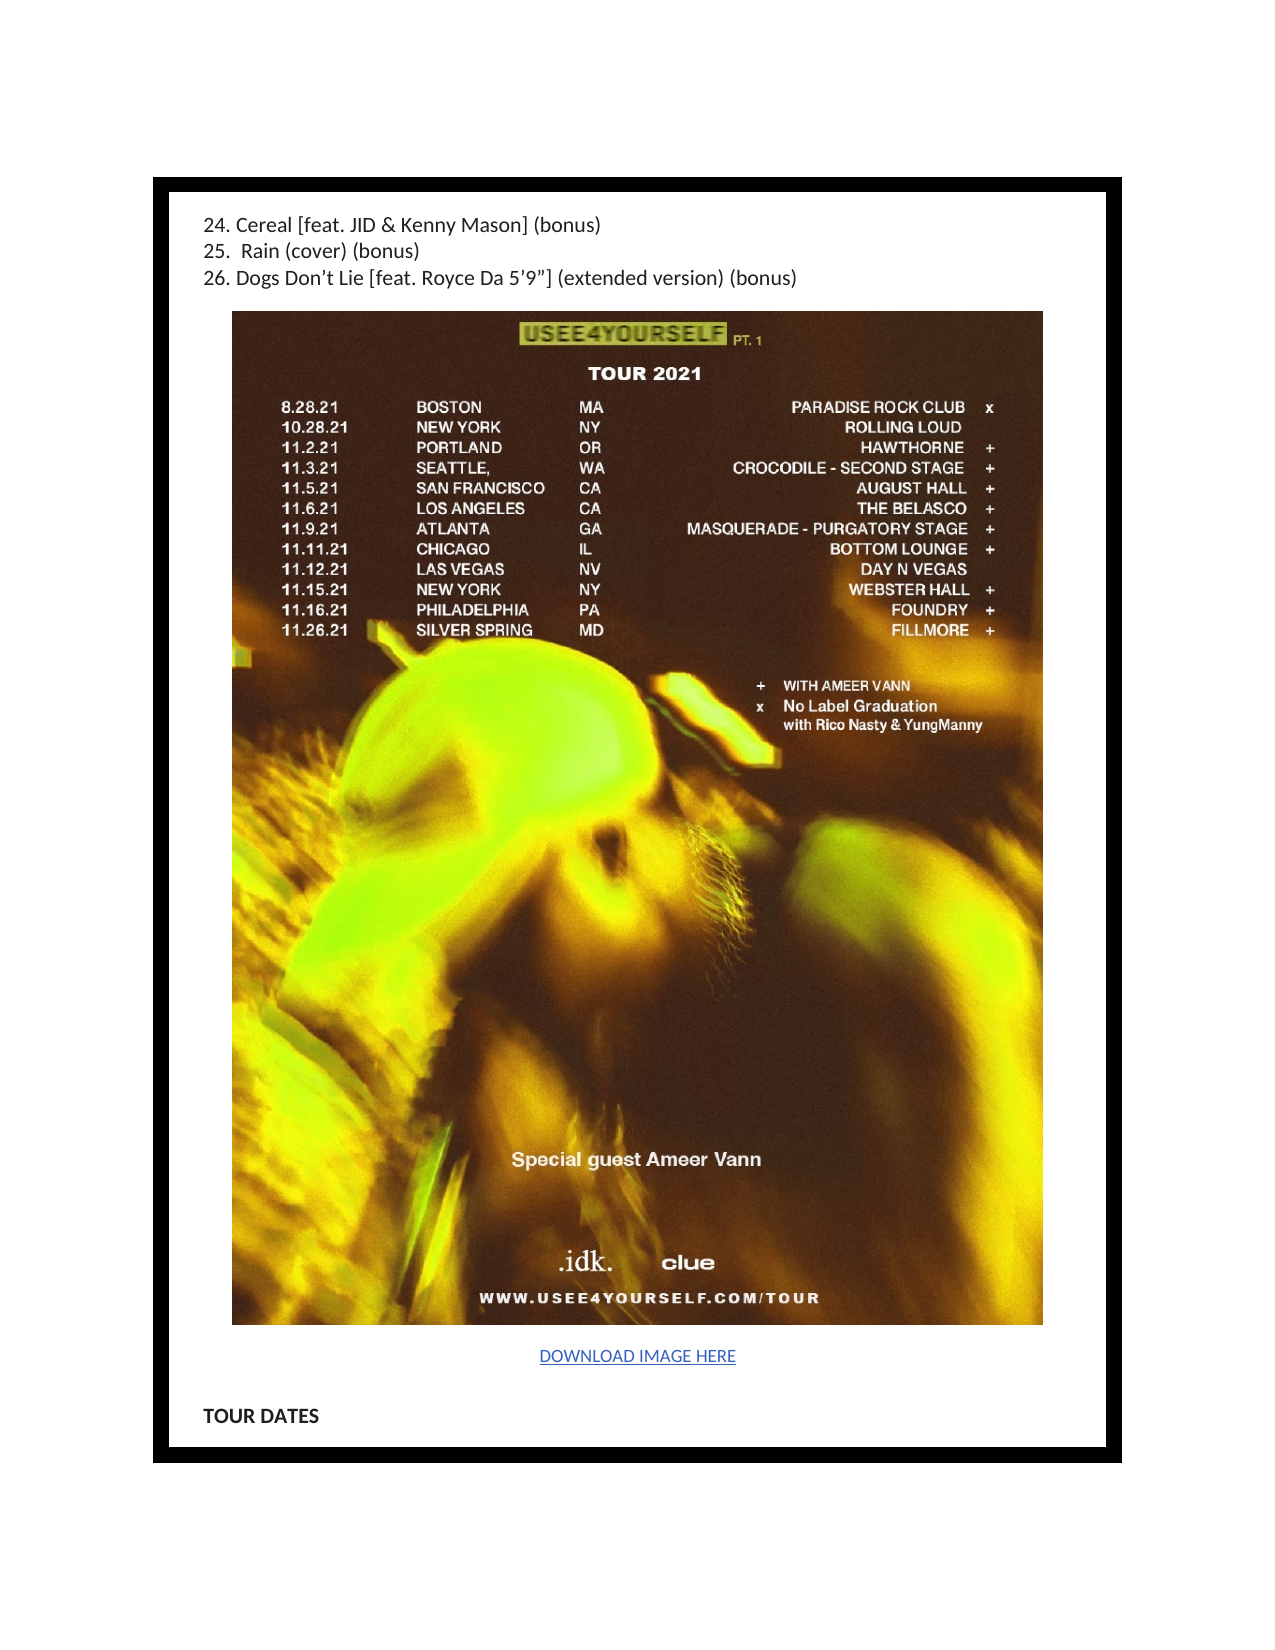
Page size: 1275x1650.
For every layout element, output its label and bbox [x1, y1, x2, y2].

picture [232, 311, 1043, 1325]
